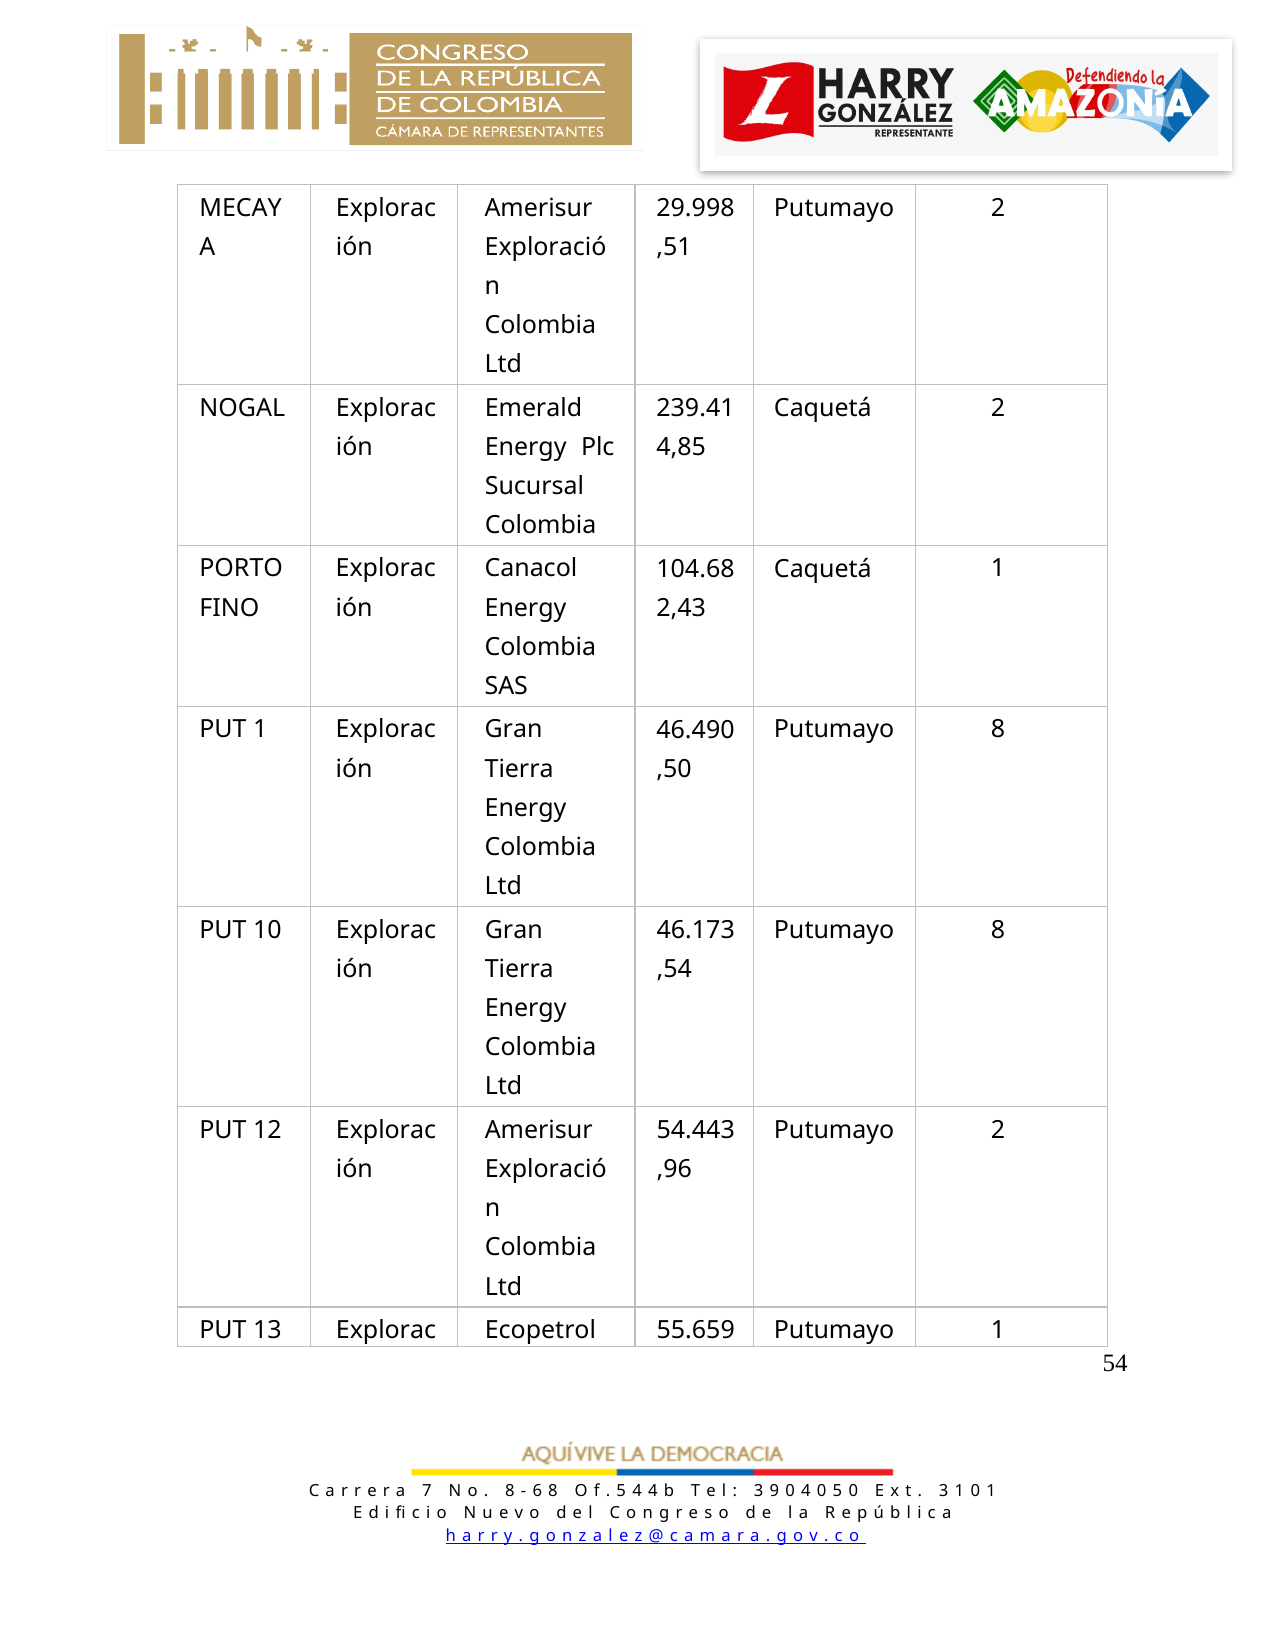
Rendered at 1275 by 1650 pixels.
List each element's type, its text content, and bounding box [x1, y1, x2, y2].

table_cell 46.173,54 [636, 907, 753, 1106]
picture [106, 25, 645, 151]
table_cell Exploración [311, 385, 457, 545]
table_cell 8 [916, 707, 1107, 906]
table_cell Caquetá [754, 546, 915, 706]
table_cell Exploración [311, 1308, 457, 1346]
table_cell PORTOFINO [178, 546, 310, 706]
table_cell 29.998,51 [636, 185, 753, 384]
table_cell Putumayo [754, 707, 915, 906]
table_cell Exploración [311, 907, 457, 1106]
table_cell Exploración [311, 1107, 457, 1306]
picture [715, 53, 1218, 156]
table_cell PUT 13 [178, 1308, 310, 1346]
table_cell PUT 10 [178, 907, 310, 1106]
table_cell 1 [916, 1308, 1107, 1346]
table_cell Emerald Energy Plc Sucursal Colombia [458, 385, 634, 545]
table_cell 2 [916, 185, 1107, 384]
table_cell Exploración [311, 707, 457, 906]
table_cell Caquetá [754, 385, 915, 545]
table_cell Putumayo [754, 1308, 915, 1346]
table_cell 104.682,43 [636, 546, 753, 706]
table_cell 46.490,50 [636, 707, 753, 906]
table_cell PUT 1 [178, 707, 310, 906]
table_cell MECAYA [178, 185, 310, 384]
table_cell Gran Tierra Energy Colombia Ltd [458, 907, 634, 1106]
table_cell 55.659,39 [636, 1308, 753, 1346]
table_cell Exploración [311, 185, 457, 384]
table_cell 2 [916, 385, 1107, 545]
table_cell Putumayo [754, 1107, 915, 1306]
table_cell Amerisur Exploración Colombia Ltd [458, 1107, 634, 1306]
table_cell Amerisur Exploración Colombia Ltd [458, 185, 634, 384]
table_cell 1 [916, 546, 1107, 706]
table_cell 239.414,85 [636, 385, 753, 545]
table_cell 8 [916, 907, 1107, 1106]
table_cell Putumayo [754, 185, 915, 384]
table_cell Putumayo [754, 907, 915, 1106]
table_cell Ecopetrol S.A. [458, 1308, 634, 1346]
table_cell Exploración [311, 546, 457, 706]
picture [396, 1434, 908, 1479]
table_cell 54.443,96 [636, 1107, 753, 1306]
table_cell PUT 12 [178, 1107, 310, 1306]
table_cell Canacol Energy Colombia SAS [458, 546, 634, 706]
table_cell Gran Tierra Energy Colombia Ltd [458, 707, 634, 906]
table_cell 2 [916, 1107, 1107, 1306]
table_cell NOGAL [178, 385, 310, 545]
